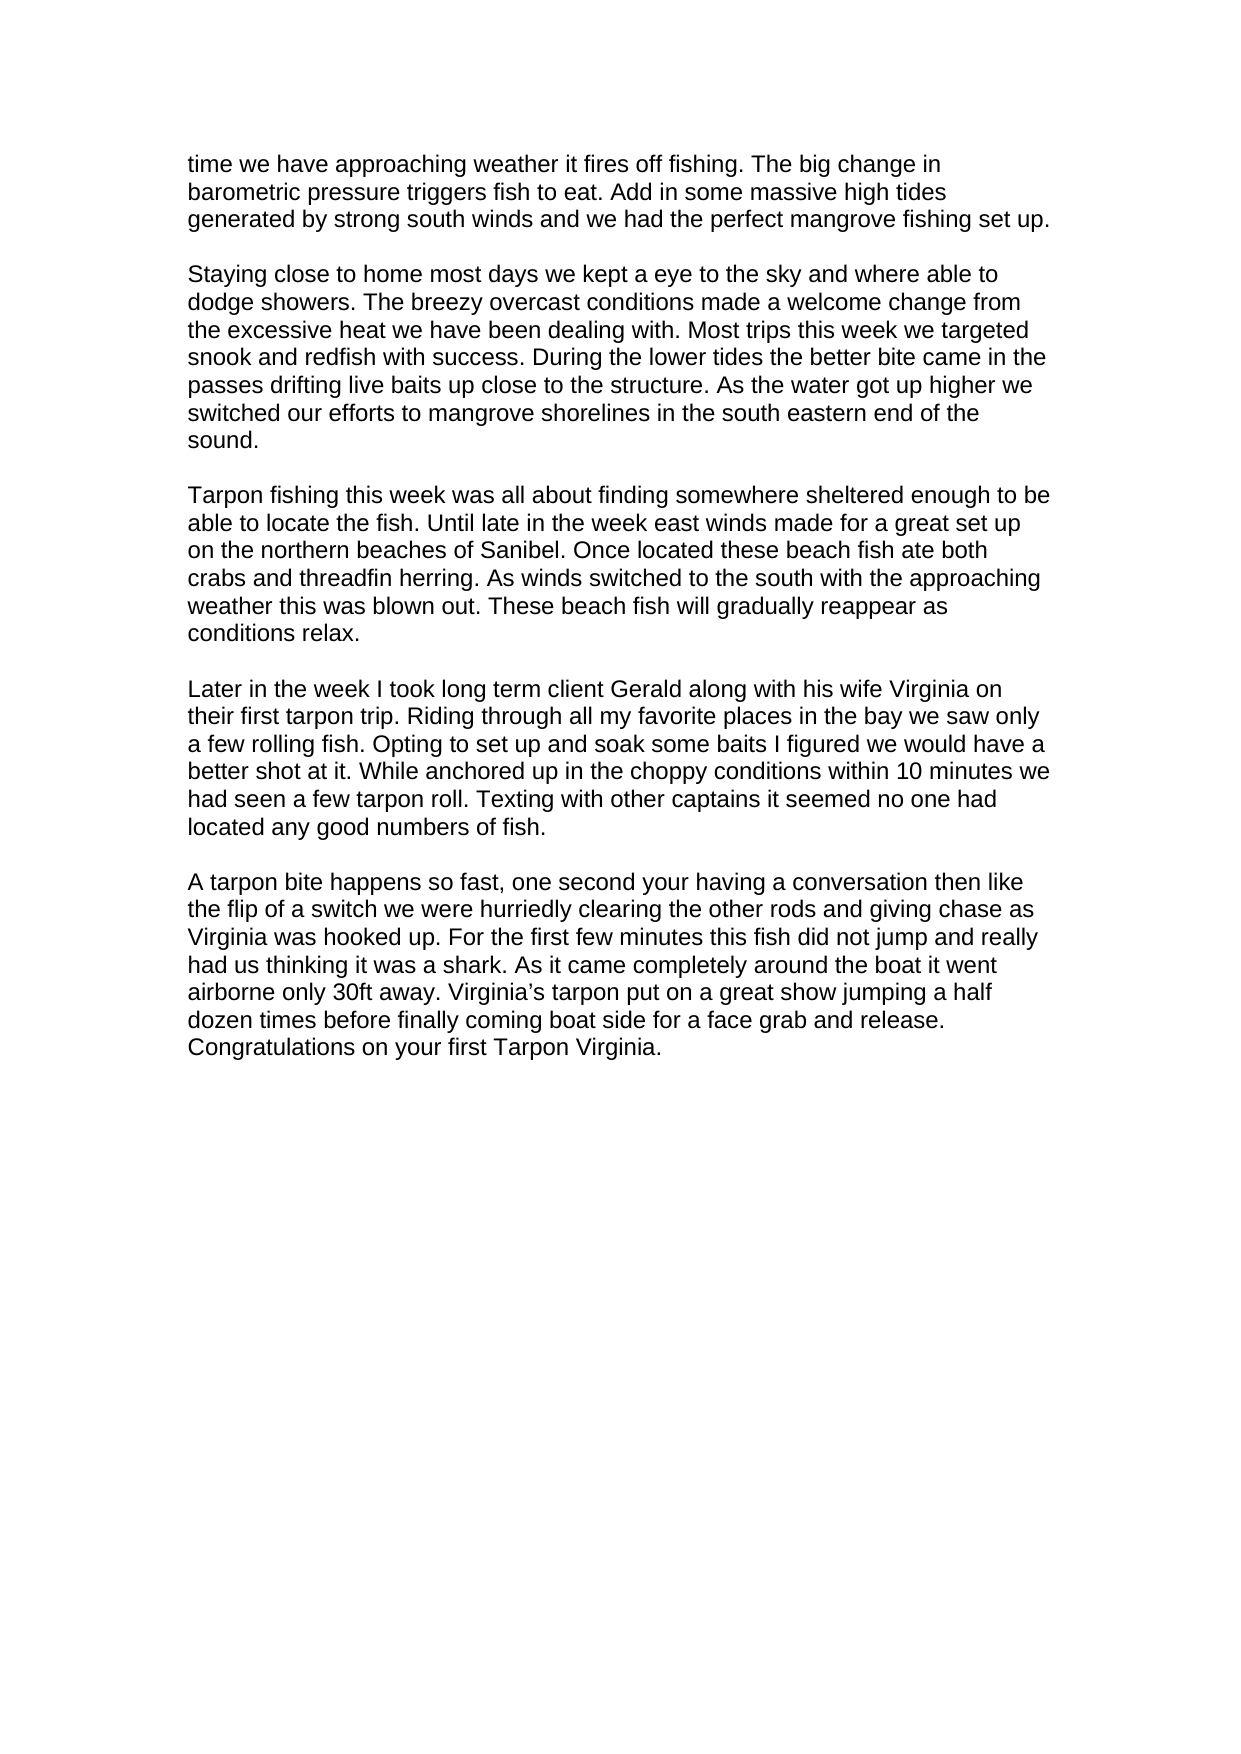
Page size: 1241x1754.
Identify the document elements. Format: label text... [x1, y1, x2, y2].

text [187, 150, 1053, 233]
text Tarpon fishing this week was all about finding somewhere sheltered enough to be able to locate the fish. Until late in the week east winds made for a great set up on the northern beaches of Sanibel. Once located these beach fish ate both crabs and threadfin herring. As winds switched to the south with the approaching weather this was blown out. These beach fish will gradually reappear as conditions relax. [187, 481, 1053, 647]
text Later in the week I took long term client Gerald along with his wife Virginia on their first tarpon trip. Riding through all my favorite places in the bay we saw only a few rolling fish. Opting to set up and soak some baits I figured we would have a better shot at it. While anchored up in the choppy conditions within 10 minutes we had seen a few tarpon roll. Texting with other captains it seemed no one had located any good numbers of fish. [187, 674, 1053, 840]
text A tarpon bite happens so fast, one second your having a conversation then like the flip of a switch we were hurriedly clearing the other rods and giving chase as Virginia was hooked up. For the first few minutes this fish did not jump and really had us thinking it was a shark. As it came completely around the boat it went airborne only 30ft away. Virginia’s tarpon put on a great show jumping a half dozen times before finally coming boat side for a face grab and release. Congratulations on your first Tarpon Virginia. [187, 868, 1053, 1061]
text Staying close to home most days we kept a eye to the sky and where able to dodge showers. The breezy overcast conditions made a welcome change from the excessive heat we have been dealing with. Most trips this week we targeted snook and redfish with success. During the lower tides the better bite came in the passes drifting live baits up close to the structure. As the water got up higher we switched our efforts to mangrove shorelines in the south eastern end of the sound. [187, 260, 1053, 454]
